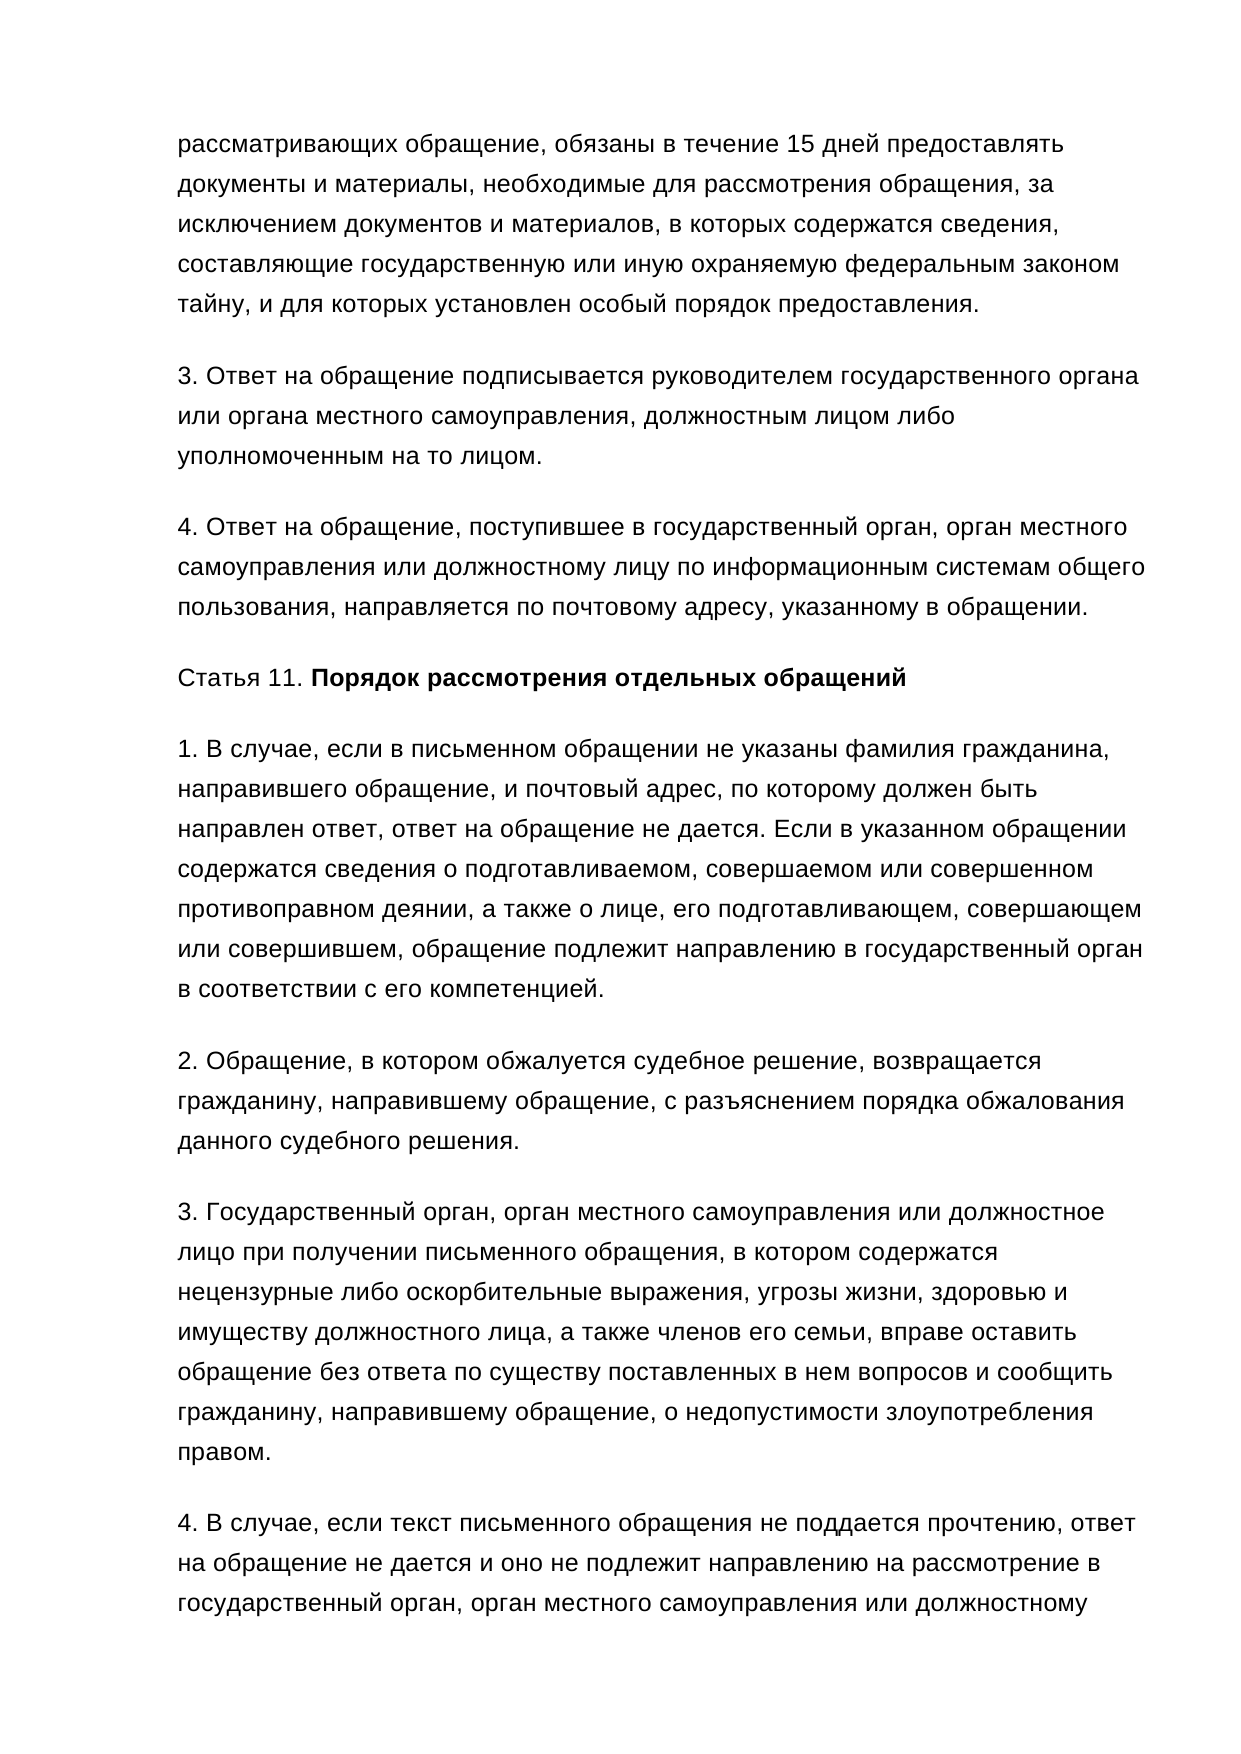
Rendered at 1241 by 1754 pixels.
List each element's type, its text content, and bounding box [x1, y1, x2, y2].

text 2. Обращение, в котором обжалуется судебное решение, возвращается гражданину, направившему обращение, с разъяснением порядка обжалования данного судебного решения. [177, 1034, 1152, 1154]
text 3. Государственный орган, орган местного самоуправления или должностное лицо при получении письменного обращения, в котором содержатся нецензурные либо оскорбительные выражения, угрозы жизни, здоровью и имуществу должностного лица, а также членов его семьи, вправе оставить обращение без ответа по существу поставленных в нем вопросов и сообщить гражданину, направившему обращение, о недопустимости злоупотребления правом. [177, 1186, 1152, 1466]
text 3. Ответ на обращение подписывается руководителем государственного органа или органа местного самоуправления, должностным лицом либо уполномоченным на то лицом. [177, 349, 1152, 469]
text Статья 11. Порядок рассмотрения отдельных обращений [177, 652, 1152, 692]
text 4. Ответ на обращение, поступившее в государственный орган, орган местного самоуправления или должностному лицу по информационным системам общего пользования, направляется по почтовому адресу, указанному в обращении. [177, 501, 1152, 621]
text 1. В случае, если в письменном обращении не указаны фамилия гражданина, направившего обращение, и почтовый адрес, по которому должен быть направлен ответ, ответ на обращение не дается. Если в указанном обращении содержатся сведения о подготавливаемом, совершаемом или совершенном противоправном деянии, а также о лице, его подготавливающем, совершающем или совершившем, обращение подлежит направлению в государственный орган в соответствии с его компетенцией. [177, 723, 1152, 1003]
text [177, 118, 1152, 318]
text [177, 1497, 1152, 1617]
